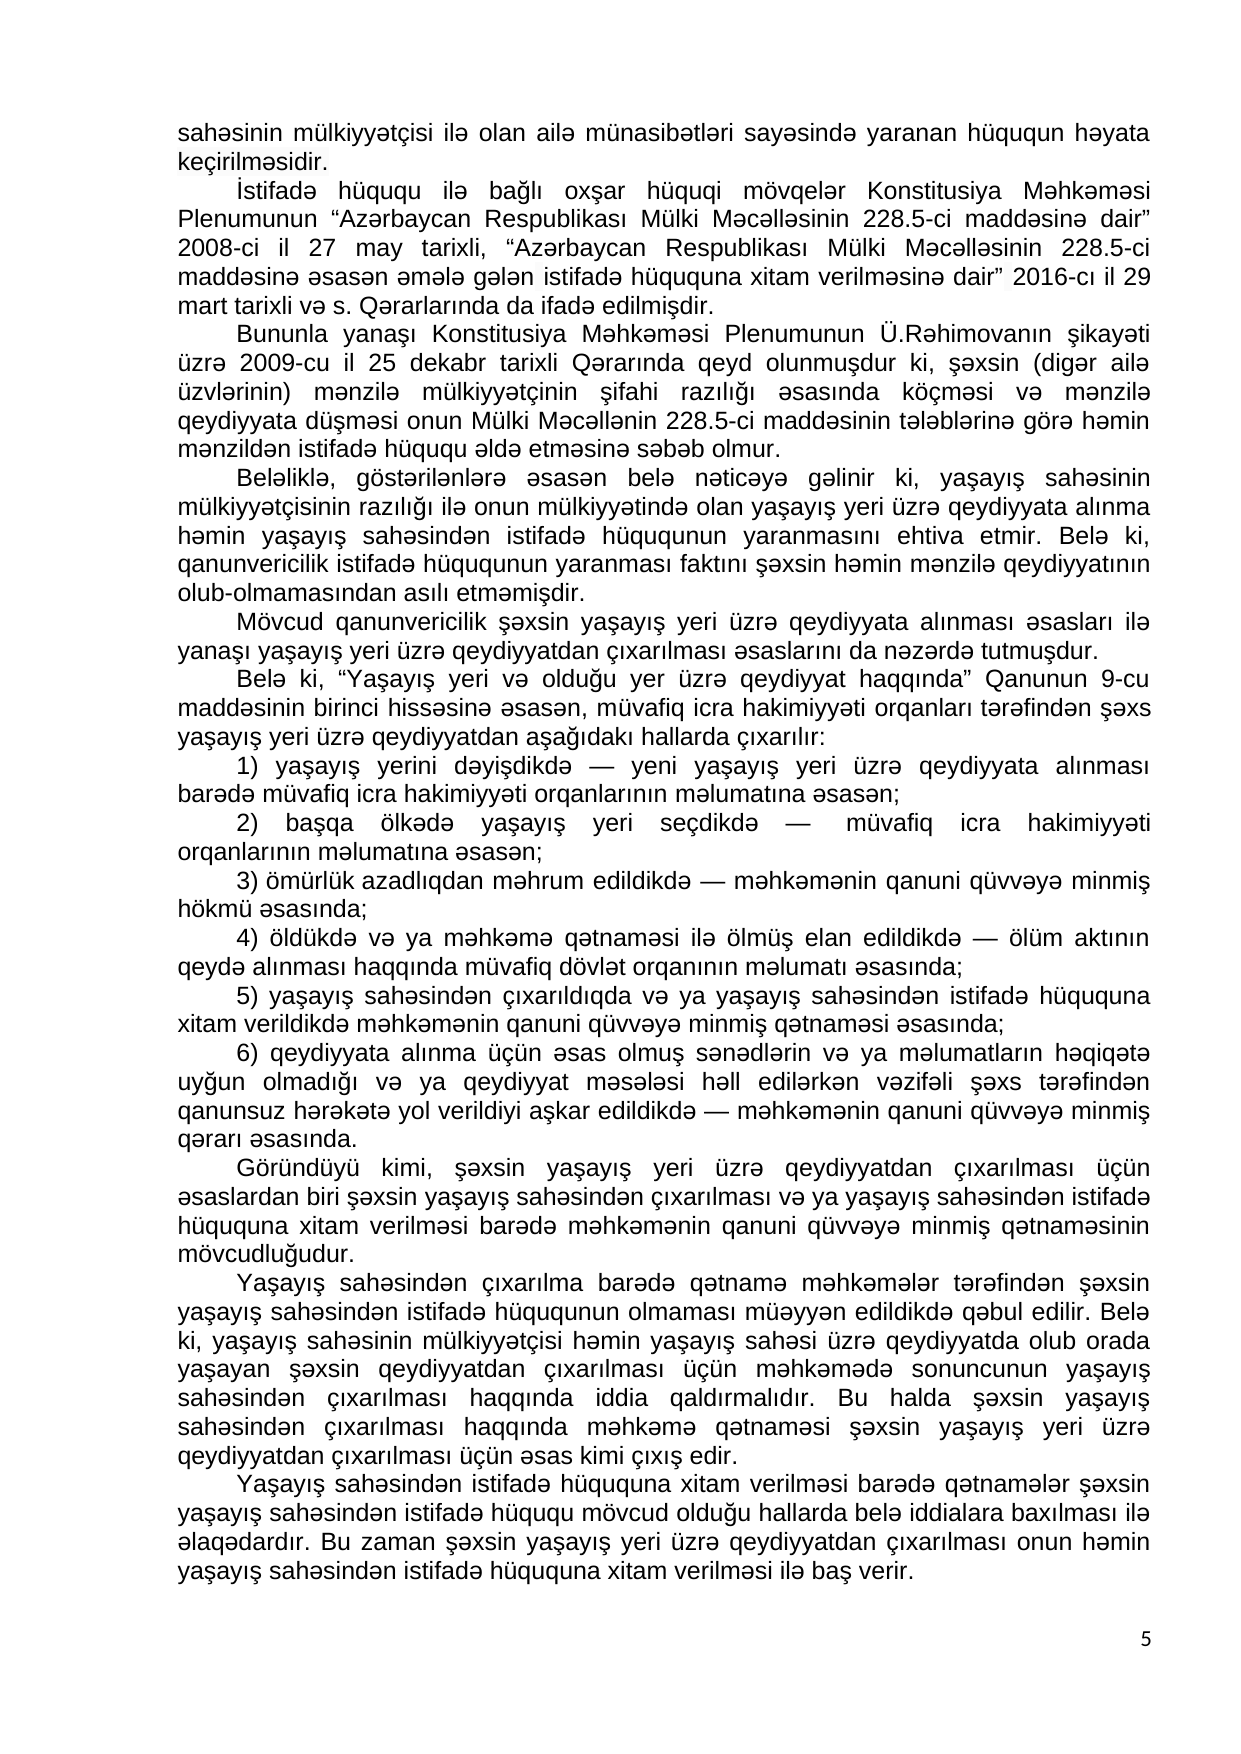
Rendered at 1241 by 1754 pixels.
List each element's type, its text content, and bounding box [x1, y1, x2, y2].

text Mövcud qanunvericilik şəxsin yaşayış yeri üzrə qeydiyyata alınması əsasları ilə yanaşı yaşayış yeri üzrə qeydiyyatdan çıxarılması əsaslarını da nəzərdə tutmuşdur. [177, 607, 1152, 664]
text Göründüyü kimi, şəxsin yaşayış yeri üzrə qeydiyyatdan çıxarılması üçün əsaslardan biri şəxsin yaşayış sahəsindən çıxarılması və ya yaşayış sahəsindən istifadə hüququna xitam verilməsi barədə məhkəmənin qanuni qüvvəyə minmiş qətnaməsinin mövcudluğudur. [177, 1153, 1152, 1268]
text Yaşayış sahəsindən çıxarılma barədə qətnamə məhkəmələr tərəfindən şəxsin yaşayış sahəsindən istifadə hüququnun olmaması müəyyən edildikdə qəbul edilir. Belə ki, yaşayış sahəsinin mülkiyyətçisi həmin yaşayış sahəsi üzrə qeydiyyatda olub orada yaşayan şəxsin qeydiyyatdan çıxarılması üçün məhkəmədə sonuncunun yaşayış sahəsindən çıxarılması haqqında iddia qaldırmalıdır. Bu halda şəxsin yaşayış sahəsindən çıxarılması haqqında məhkəmə qətnaməsi şəxsin yaşayış yeri üzrə qeydiyyatdan çıxarılması üçün əsas kimi çıxış edir. [177, 1268, 1152, 1469]
text Bununla yanaşı Konstitusiya Məhkəməsi Plenumunun Ü.Rəhimovanın şikayəti üzrə 2009-cu il 25 dekabr tarixli Qərarında qeyd olunmuşdur ki, şəxsin (digər ailə üzvlərinin) mənzilə mülkiyyətçinin şifahi razılığı əsasında köçməsi və mənzilə qeydiyyata düşməsi onun Mülki Məcəllənin 228.5-ci maddəsinin tələblərinə görə həmin mənzildən istifadə hüququ əldə etməsinə səbəb olmur. [177, 319, 1152, 463]
text 4) öldükdə və ya məhkəmə qətnaməsi ilə ölmüş elan edildikdə — ölüm aktının qeydə alınması haqqında müvafiq dövlət orqanının məlumatı əsasında; [177, 923, 1152, 981]
text İstifadə hüququ ilə bağlı oxşar hüquqi mövqelər Konstitusiya Məhkəməsi Plenumunun “Azərbaycan Respublikası Mülki Məcəlləsinin 228.5-ci maddəsinə dair” 2008-ci il 27 may tarixli, “Azərbaycan Respublikası Mülki Məcəlləsinin 228.5-ci maddəsinə əsasən əmələ gələn istifadə hüququna xitam verilməsinə dair” 2016-cı il 29 mart tarixli və s. Qərarlarında da ifadə edilmişdir. [177, 176, 1152, 319]
text 5) yaşayış sahəsindən çıxarıldıqda və ya yaşayış sahəsindən istifadə hüququna xitam verildikdə məhkəmənin qanuni qüvvəyə minmiş qətnaməsi əsasında; [177, 981, 1152, 1038]
text 2) başqa ölkədə yaşayış yeri seçdikdə — müvafiq icra hakimiyyəti orqanlarının məlumatına əsasən; [177, 808, 1152, 866]
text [177, 118, 1152, 176]
text 6) qeydiyyata alınma üçün əsas olmuş sənədlərin və ya məlumatların həqiqətə uyğun olmadığı və ya qeydiyyat məsələsi həll edilərkən vəzifəli şəxs tərəfindən qanunsuz hərəkətə yol verildiyi aşkar edildikdə — məhkəmənin qanuni qüvvəyə minmiş qərarı əsasında. [177, 1038, 1152, 1153]
text Belə ki, “Yaşayış yeri və olduğu yer üzrə qeydiyyat haqqında” Qanunun 9-cu maddəsinin birinci hissəsinə əsasən, müvafiq icra hakimiyyəti orqanları tərəfindən şəxs yaşayış yeri üzrə qeydiyyatdan aşağıdakı hallarda çıxarılır: [177, 664, 1152, 751]
text 3) ömürlük azadlıqdan məhrum edildikdə — məhkəmənin qanuni qüvvəyə minmiş hökmü əsasında; [177, 866, 1152, 923]
text 1) yaşayış yerini dəyişdikdə — yeni yaşayış yeri üzrə qeydiyyata alınması barədə müvafiq icra hakimiyyəti orqanlarının məlumatına əsasən; [177, 751, 1152, 808]
text Yaşayış sahəsindən istifadə hüququna xitam verilməsi barədə qətnamələr şəxsin yaşayış sahəsindən istifadə hüququ mövcud olduğu hallarda belə iddialara baxılması ilə əlaqədardır. Bu zaman şəxsin yaşayış yeri üzrə qeydiyyatdan çıxarılması onun həmin yaşayış sahəsindən istifadə hüququna xitam verilməsi ilə baş verir. [177, 1469, 1152, 1584]
text Beləliklə, göstərilənlərə əsasən belə nəticəyə gəlinir ki, yaşayış sahəsinin mülkiyyətçisinin razılığı ilə onun mülkiyyətində olan yaşayış yeri üzrə qeydiyyata alınma həmin yaşayış sahəsindən istifadə hüququnun yaranmasını ehtiva etmir. Belə ki, qanunvericilik istifadə hüququnun yaranması faktını şəxsin həmin mənzilə qeydiyyatının olub-olmamasından asılı etməmişdir. [177, 463, 1152, 607]
